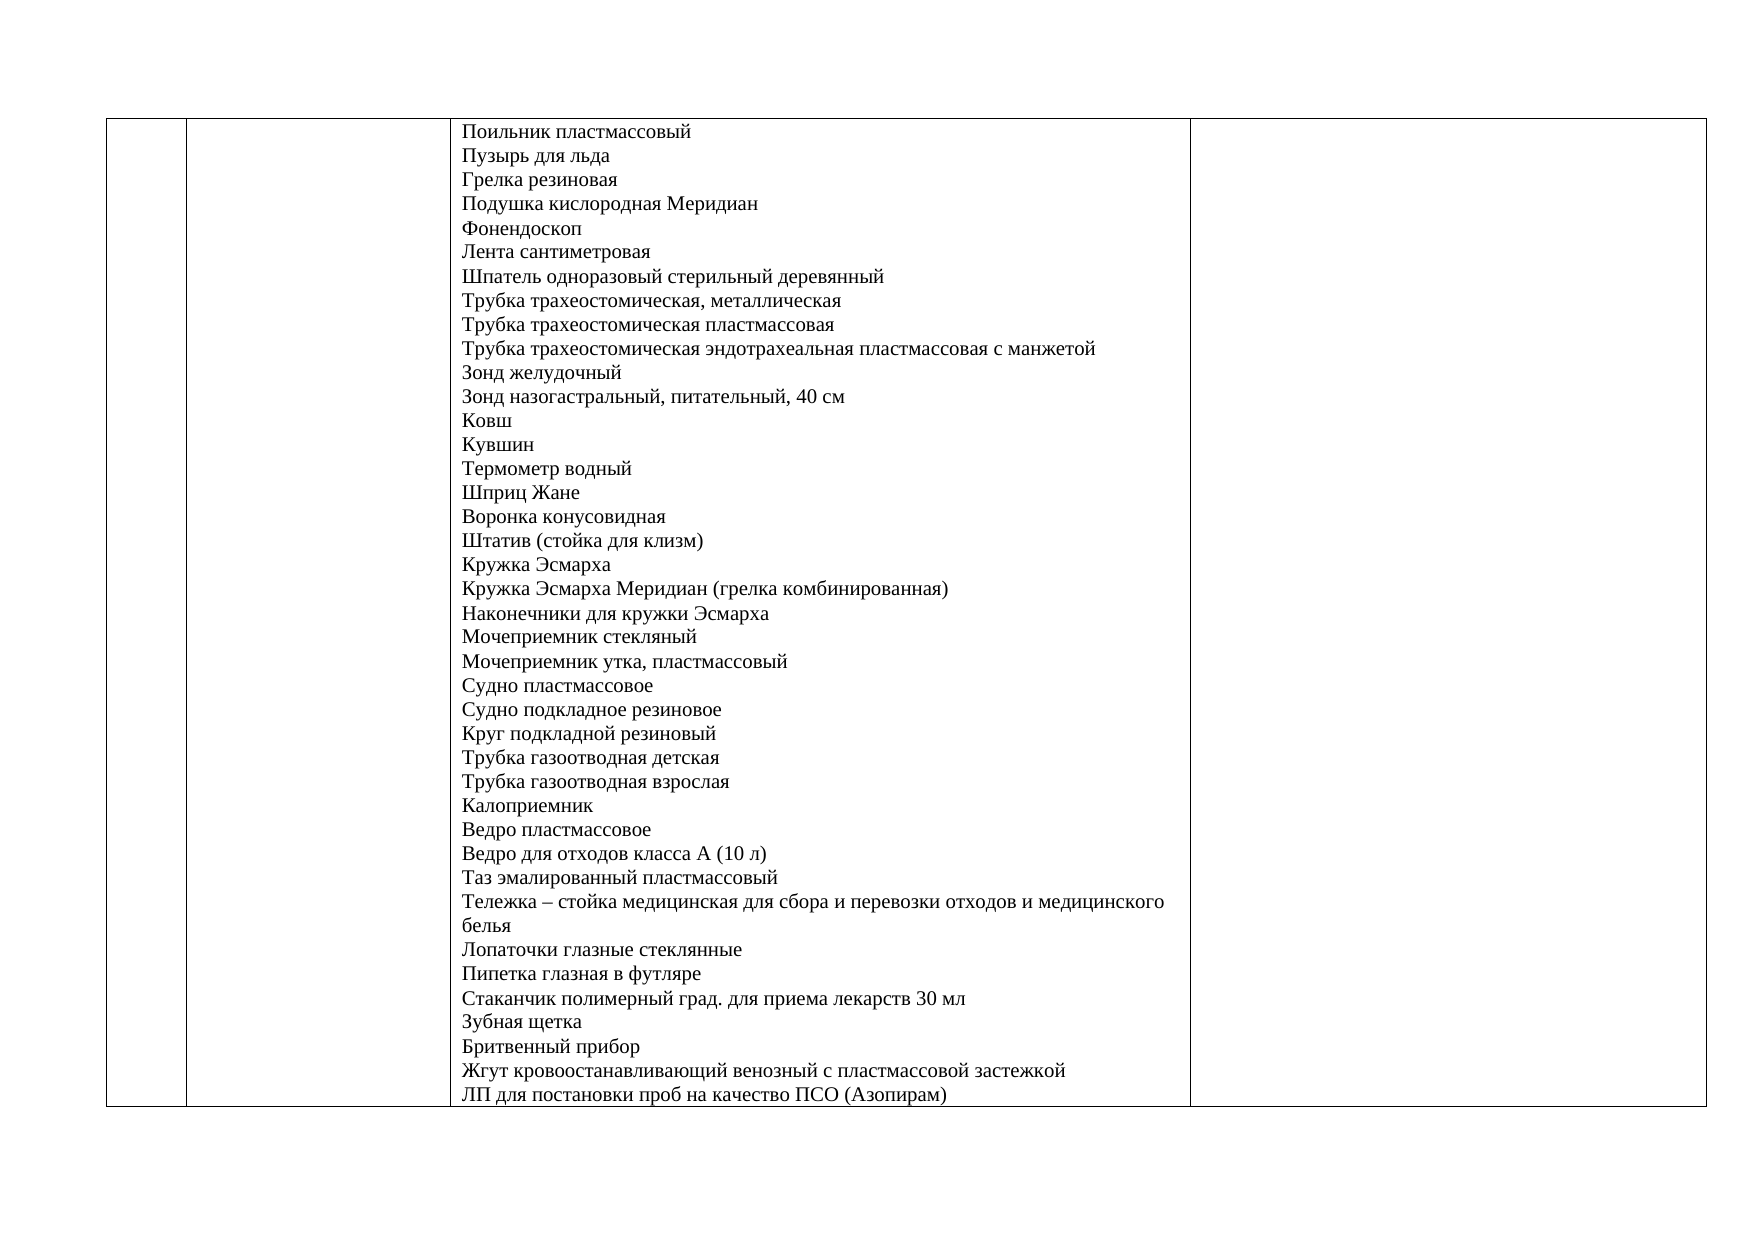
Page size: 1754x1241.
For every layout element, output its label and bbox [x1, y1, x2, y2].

table_cell [187, 119, 450, 1106]
table_cell [451, 119, 1190, 1106]
table_cell [1191, 119, 1706, 1106]
table_cell [107, 119, 186, 1106]
